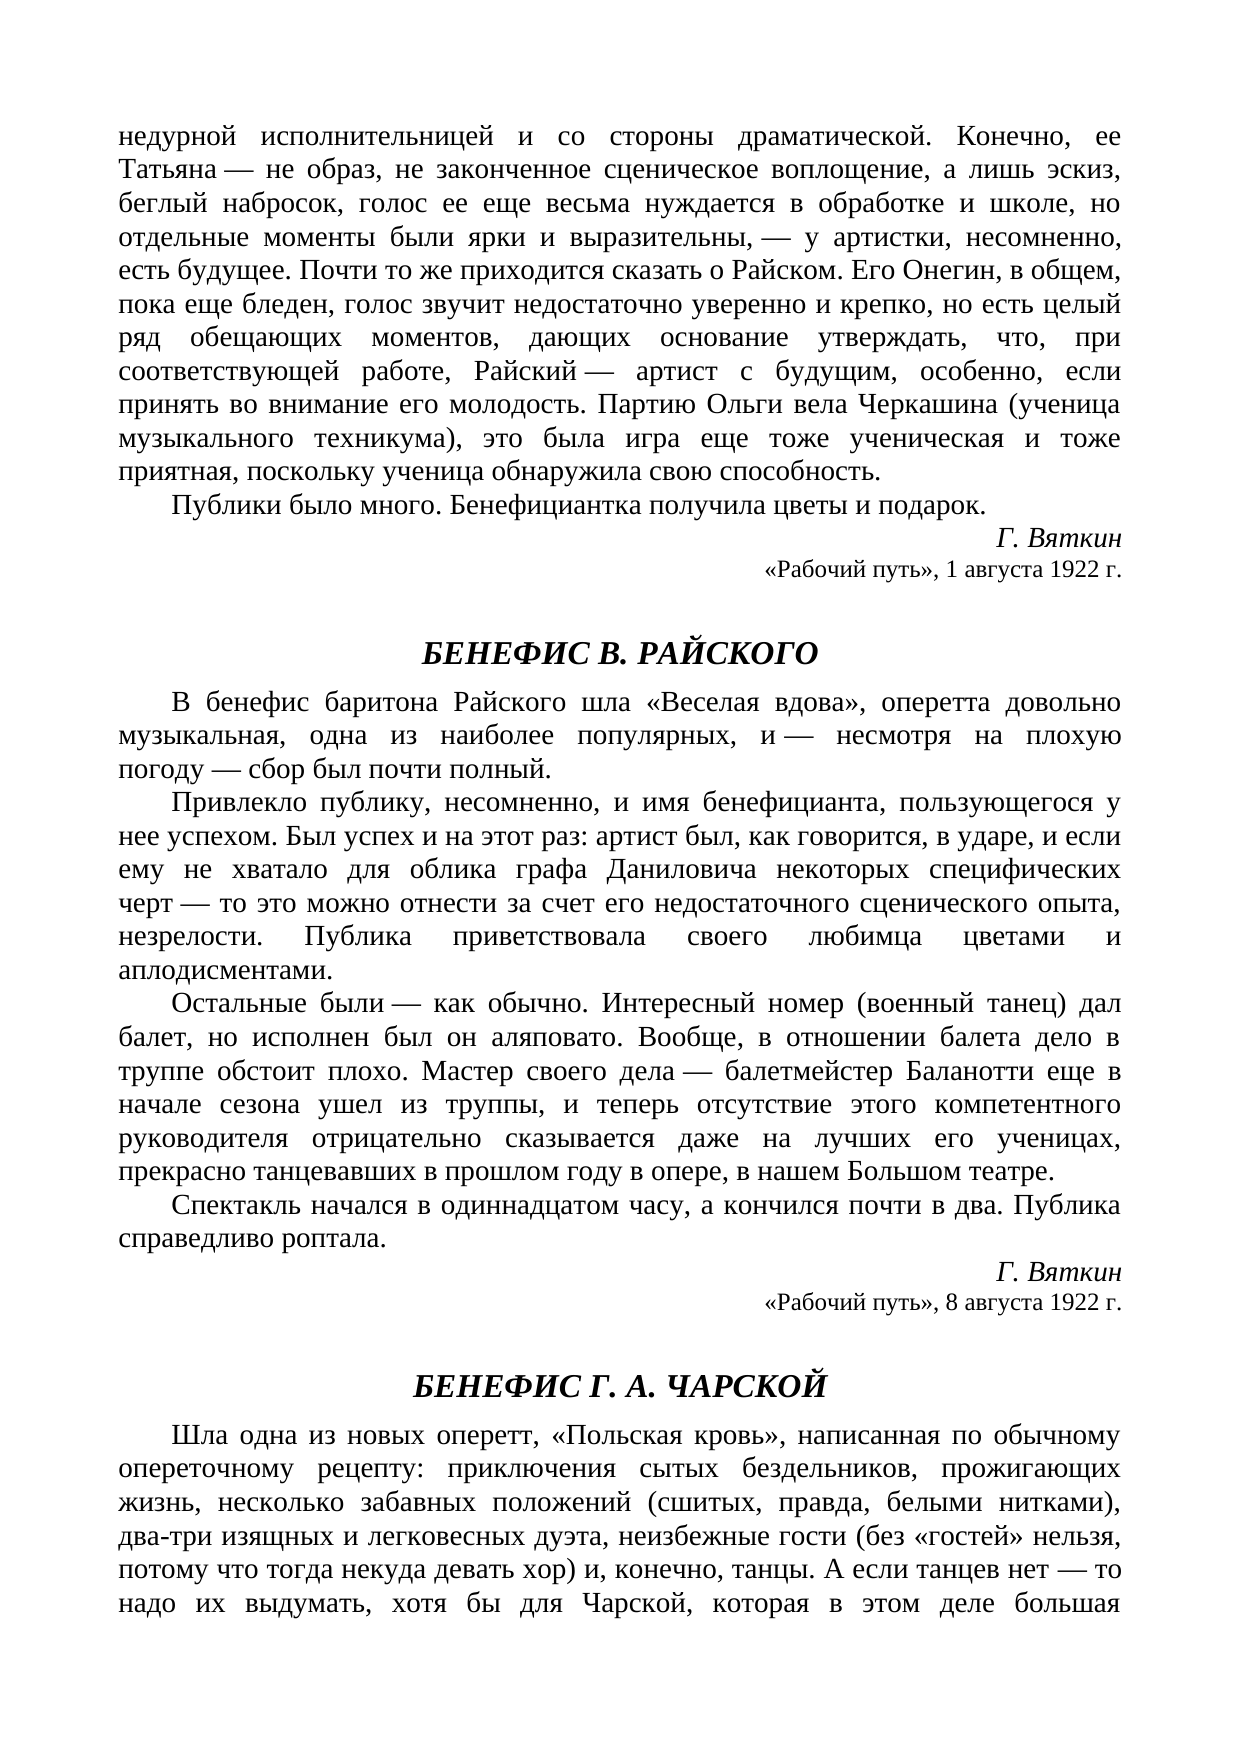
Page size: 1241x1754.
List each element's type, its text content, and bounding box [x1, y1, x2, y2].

text Публики было много. Бенефициантка получила цветы и подарок. [118, 487, 1122, 521]
text {140} Спектакль начался в одиннадцатом часу, а кончился почти в два. Публика справедливо роптала. [118, 1187, 1122, 1254]
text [118, 1417, 1122, 1618]
text «Рабочий путь», 8 августа 1922 г. [118, 1287, 1122, 1316]
text Привлекло публику, несомненно, и имя бенефицианта, пользующегося у нее успехом. Был успех и на этот раз: артист был, как говорится, в ударе, и если ему не хватало для облика графа Даниловича некоторых специфических черт — то это можно отнести за счет его недостаточного сценического опыта, незрелости. Публика приветствовала своего любимца цветами и аплодисментами. [118, 784, 1122, 986]
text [118, 118, 1122, 487]
text Остальные были — как обычно. Интересный номер (военный танец) дал балет, но исполнен был он аляповато. Вообще, в отношении балета дело в труппе обстоит плохо. Мастер своего дела — балетмейстер Баланотти еще в начале сезона ушел из труппы, и теперь отсутствие этого компетентного руководителя отрицательно сказывается даже на лучших его ученицах, прекрасно танцевавших в прошлом году в опере, в нашем Большом театре. [118, 986, 1122, 1187]
subtitle {139} Бенефис В. Райского [118, 633, 1122, 671]
text Г. Вяткин [118, 521, 1122, 554]
text «Рабочий путь», 1 августа 1922 г. [118, 554, 1122, 583]
text В бенефис баритона Райского шла «Веселая вдова», оперетта довольно музыкальная, одна из наиболее популярных, и — несмотря на плохую погоду — сбор был почти полный. [118, 684, 1122, 784]
text Г. Вяткин [118, 1254, 1122, 1287]
subtitle {141} Бенефис Г. А. Чарской [118, 1366, 1122, 1404]
